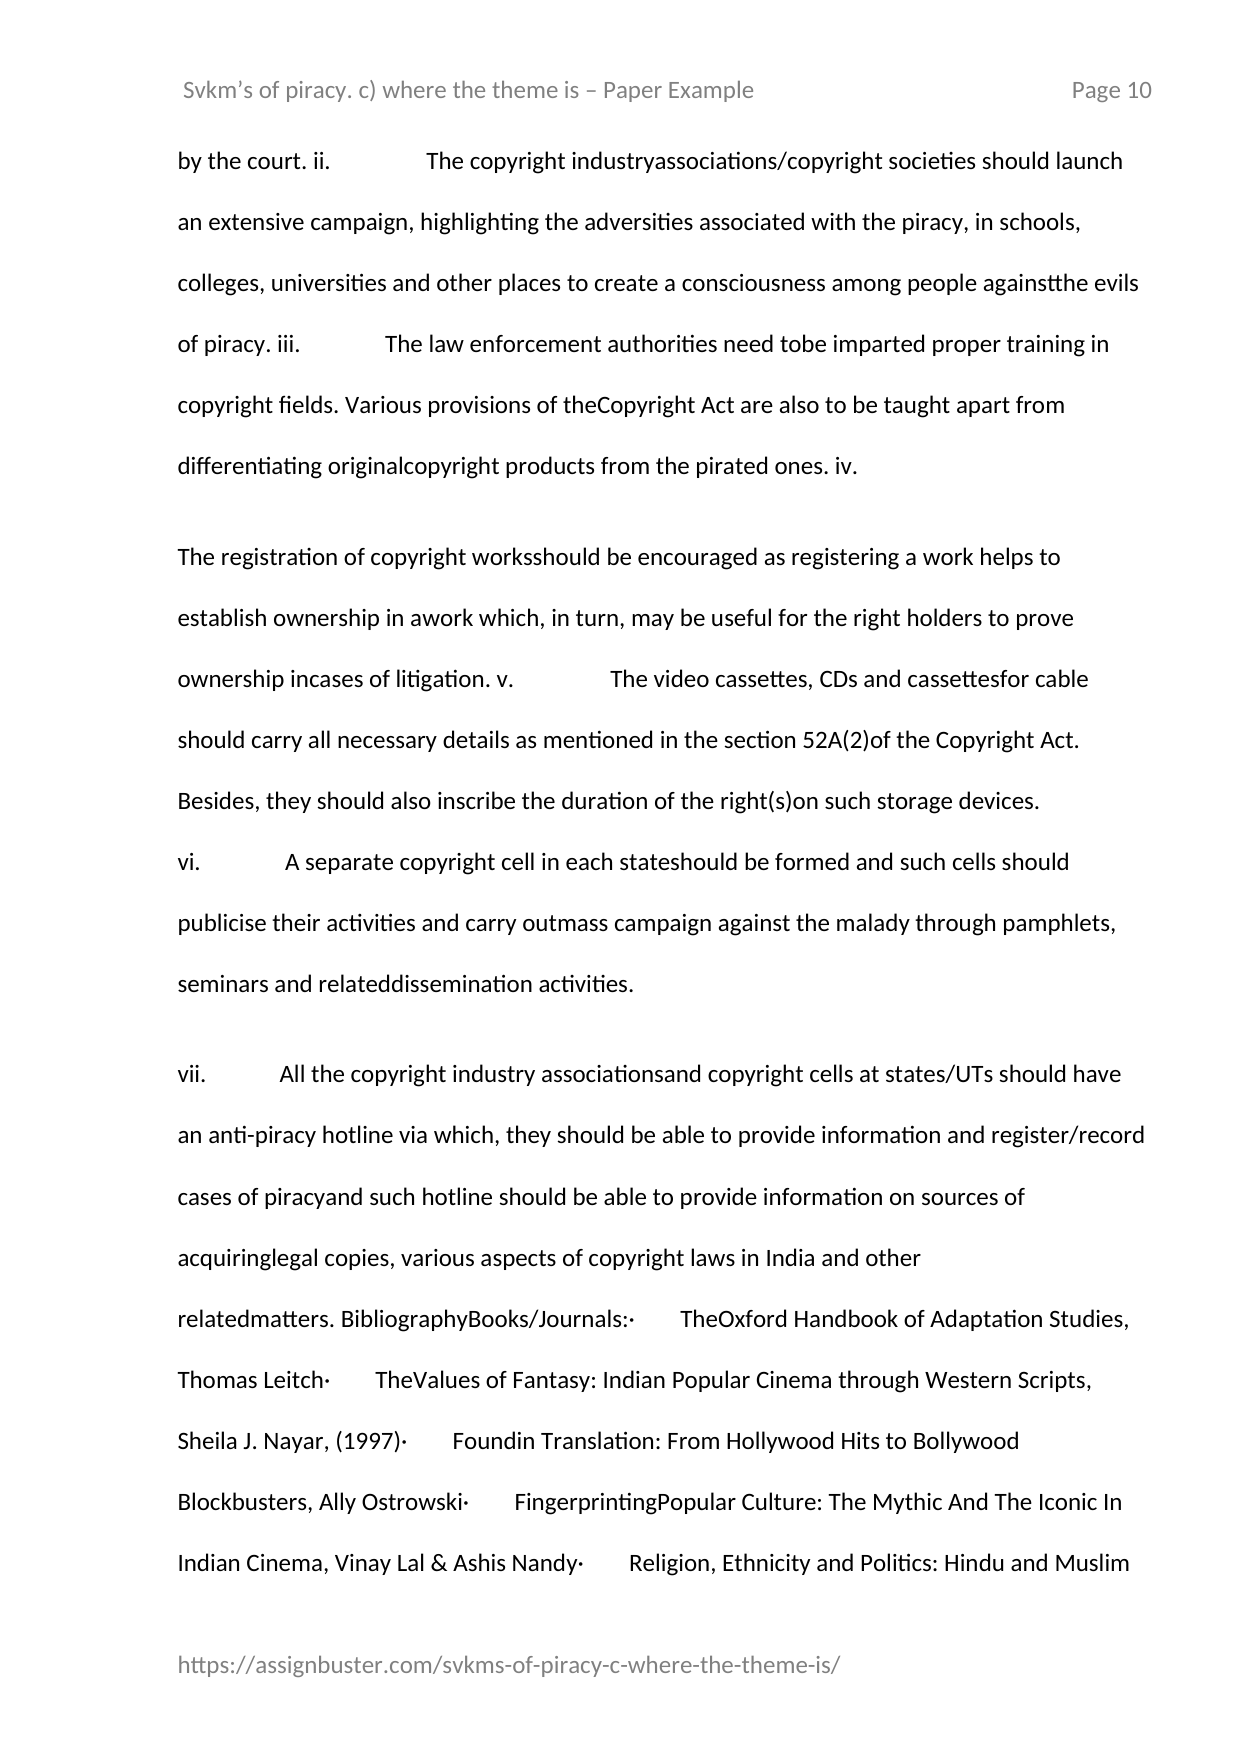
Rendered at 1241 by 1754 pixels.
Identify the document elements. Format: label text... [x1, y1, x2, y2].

text The registration of copyright worksshould be encouraged as registering a work helps to establish ownership in awork which, in turn, may be useful for the right holders to prove ownership incases of litigation. v. The video cassettes, CDs and cassettesfor cable should carry all necessary details as mentioned in the section 52A(2)of the Copyright Act. Besides, they should also inscribe the duration of the right(s)on such storage devices. vi. A separate copyright cell in each stateshould be formed and such cells should publicise their activities and carry outmass campaign against the malady through pamphlets, seminars and relateddissemination activities. [177, 541, 1152, 998]
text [177, 1058, 1152, 1577]
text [177, 145, 1152, 481]
